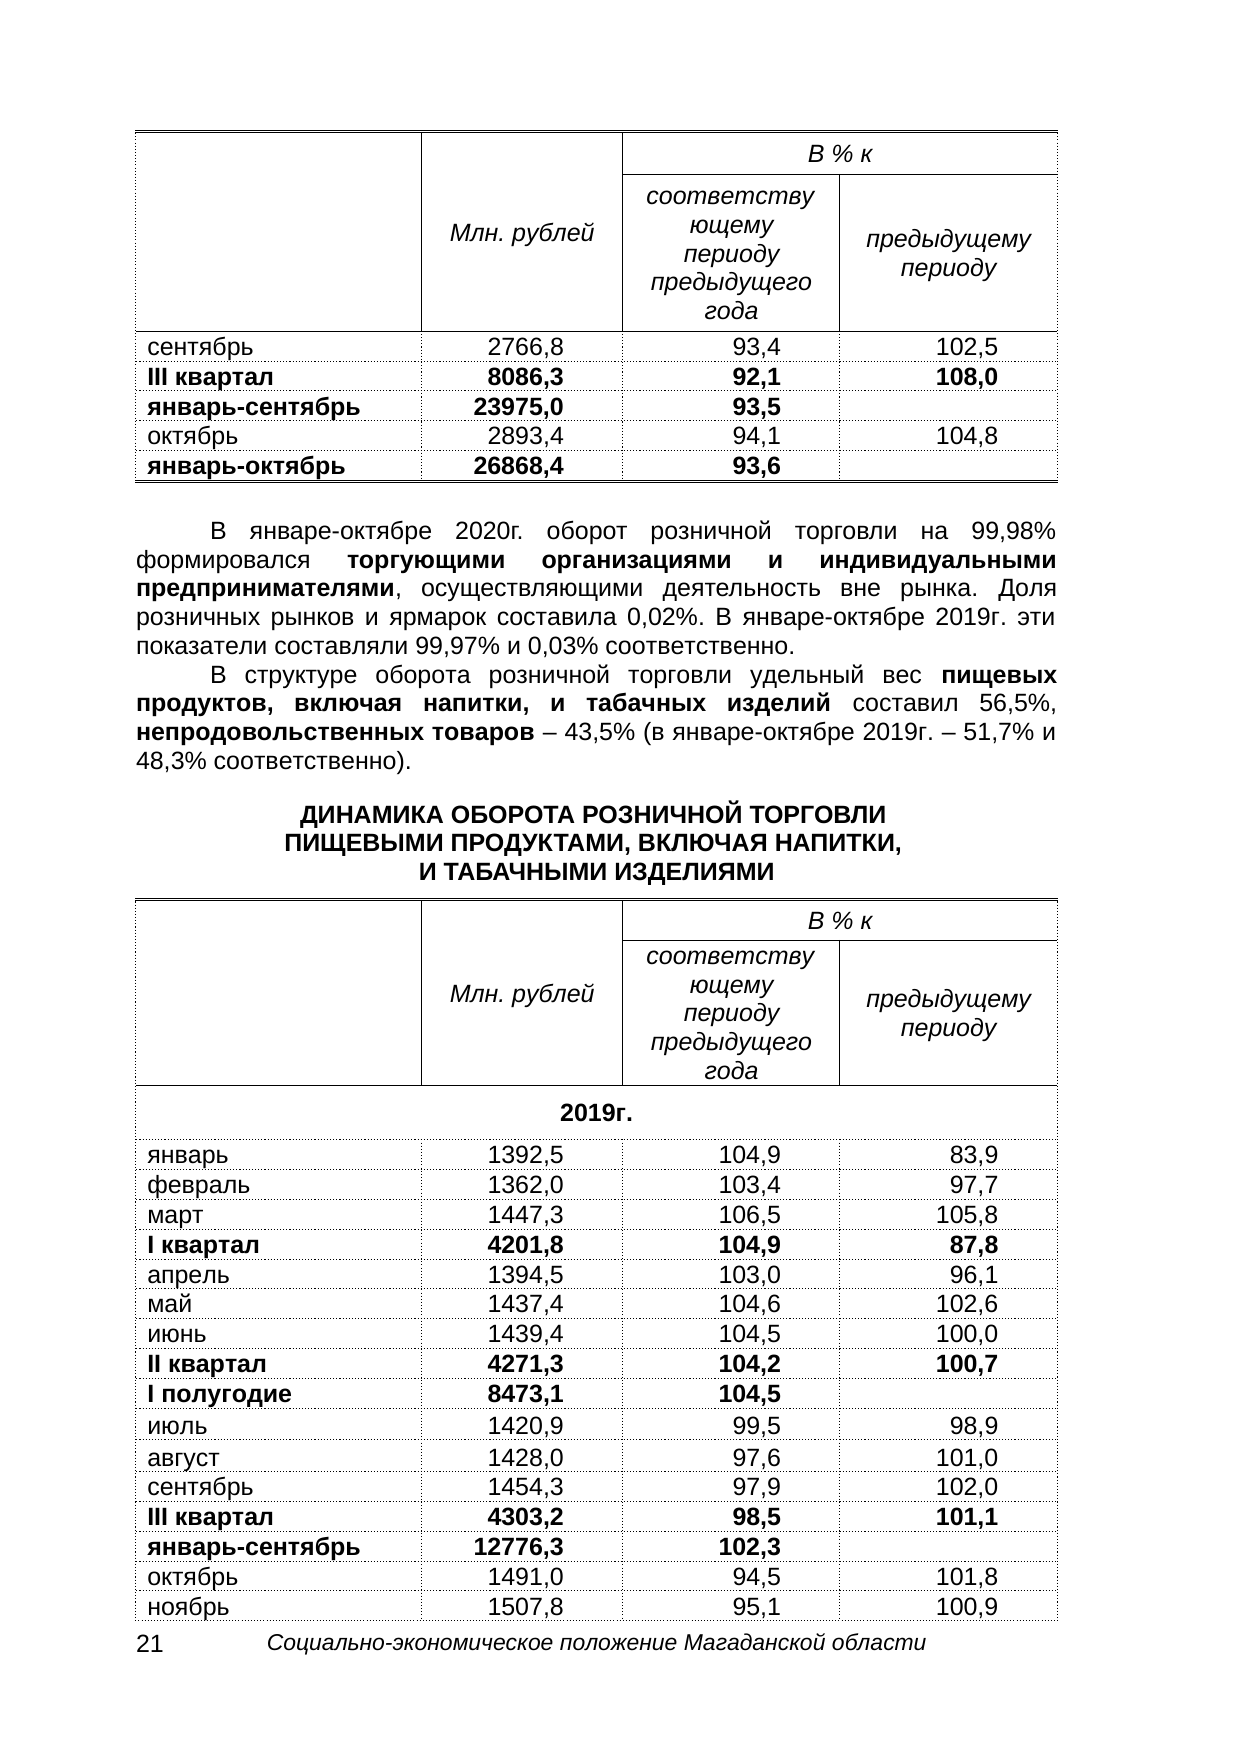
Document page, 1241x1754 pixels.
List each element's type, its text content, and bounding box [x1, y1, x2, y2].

text В январе-октябре 2020г. оборот розничной торговли на 99,98% формировался торгующими организациями и индивидуальными предпринимателями, осуществляющими деятельность вне рынка. Доля розничных рынков и ярмарок составила 0,02%. В январе-октябре 2019г. эти показатели составляли 99,97% и 0,03% соответственно. [136, 516, 1057, 659]
table_cell II квартал [136, 1348, 421, 1378]
table_cell 8473,1 [421, 1378, 623, 1407]
table_cell апрель [136, 1259, 421, 1288]
table_cell предыдущему периоду [840, 941, 1057, 1084]
table_cell июнь [136, 1318, 421, 1348]
table_cell август [136, 1439, 421, 1471]
table_cell 93,6 [623, 450, 840, 480]
table_cell 97,6 [623, 1439, 840, 1471]
table_cell 104,9 [623, 1229, 840, 1258]
table_cell 102,3 [623, 1531, 840, 1561]
table_cell 98,5 [623, 1501, 840, 1531]
table_cell 103,0 [623, 1259, 840, 1288]
table_cell 2766,8 [421, 332, 623, 361]
table_cell январь-октябрь [136, 450, 421, 480]
table_cell соответствующему периоду предыдущего года [623, 175, 839, 331]
table_cell 108,0 [840, 361, 1057, 390]
table_cell соответствующему периоду предыдущего года [623, 941, 839, 1084]
table_cell июль [136, 1408, 421, 1439]
table_cell ноябрь [136, 1590, 421, 1620]
table_cell 1454,3 [421, 1471, 623, 1501]
table_cell 96,1 [840, 1259, 1057, 1288]
table_cell 102,6 [840, 1288, 1057, 1318]
table_cell 104,5 [623, 1378, 840, 1407]
table_cell 4201,8 [421, 1229, 623, 1258]
table_cell 93,5 [623, 390, 840, 420]
table_cell 102,5 [840, 332, 1057, 361]
table_cell январь [136, 1139, 421, 1169]
table_cell 1420,9 [421, 1408, 623, 1439]
table_header [136, 901, 421, 1084]
table_cell 2893,4 [421, 420, 623, 450]
table_cell 97,9 [623, 1471, 840, 1501]
table_cell 8086,3 [421, 361, 623, 390]
table_cell 95,1 [623, 1590, 840, 1620]
table_cell 100,7 [840, 1348, 1057, 1378]
text ДИНАМИКА ОБОРОТА РОЗНИЧНОЙ ТОРГОВЛИ ПИЩЕВЫМИ ПРОДУКТАМИ, ВКЛЮЧАЯ НАПИТКИ, И ТАБАЧНЫМИ ИЗДЕЛИЯМИ [136, 799, 1057, 886]
table_cell I полугодие [136, 1378, 421, 1407]
table_cell март [136, 1199, 421, 1229]
table_cell I квартал [136, 1229, 421, 1258]
table_cell 92,1 [623, 361, 840, 390]
table_cell 94,5 [623, 1561, 840, 1590]
table_cell 1394,5 [421, 1259, 623, 1288]
table_cell III квартал [136, 361, 421, 390]
table_cell 103,4 [623, 1169, 840, 1199]
table_cell февраль [136, 1169, 421, 1199]
table_cell 99,5 [623, 1408, 840, 1439]
table_cell 1439,4 [421, 1318, 623, 1348]
table_cell [840, 1378, 1057, 1407]
table_header Млн. рублей [422, 901, 622, 1084]
table_header В % к [623, 901, 1057, 940]
table_cell 23975,0 [421, 390, 623, 420]
table_cell 4271,3 [421, 1348, 623, 1378]
table_cell 97,7 [840, 1169, 1057, 1199]
table_cell 4303,2 [421, 1501, 623, 1531]
table_cell сентябрь [136, 1471, 421, 1501]
table_cell октябрь [136, 420, 421, 450]
table_cell 100,0 [840, 1318, 1057, 1348]
table_cell январь-сентябрь [136, 390, 421, 420]
table_header В % к [623, 133, 1057, 174]
table_cell предыдущему периоду [840, 175, 1057, 331]
table_cell 106,5 [623, 1199, 840, 1229]
table_cell 94,1 [623, 420, 840, 450]
table_cell 1392,5 [421, 1139, 623, 1169]
table_cell 101,0 [840, 1439, 1057, 1471]
table_cell 2019г. [136, 1086, 1057, 1139]
table_cell 83,9 [840, 1139, 1057, 1169]
table_cell январь-сентябрь [136, 1531, 421, 1561]
table_cell 93,4 [623, 332, 840, 361]
text В структуре оборота розничной торговли удельный вес пищевых продуктов, включая напитки, и табачных изделий составил 56,5%, непродовольственных товаров – 43,5% (в январе-октябре 2019г. – 51,7% и 48,3% соответственно). [136, 659, 1057, 774]
table_cell [840, 390, 1057, 420]
table_cell 104,5 [623, 1318, 840, 1348]
table_cell 101,8 [840, 1561, 1057, 1590]
table_cell 98,9 [840, 1408, 1057, 1439]
table_cell [840, 450, 1057, 480]
table_cell 87,8 [840, 1229, 1057, 1258]
table_cell 104,9 [623, 1139, 840, 1169]
table_cell [840, 1531, 1057, 1561]
table_cell III квартал [136, 1501, 421, 1531]
table_cell сентябрь [136, 332, 421, 361]
table_cell октябрь [136, 1561, 421, 1590]
table_cell 104,8 [840, 420, 1057, 450]
table_cell 102,0 [840, 1471, 1057, 1501]
table_cell май [136, 1288, 421, 1318]
table_cell 1491,0 [421, 1561, 623, 1590]
table_cell 12776,3 [421, 1531, 623, 1561]
table_cell 1362,0 [421, 1169, 623, 1199]
table_cell 1507,8 [421, 1590, 623, 1620]
table_header [136, 133, 421, 331]
table_header Млн. рублей [422, 133, 622, 331]
table_cell 26868,4 [421, 450, 623, 480]
table_cell 105,8 [840, 1199, 1057, 1229]
table_cell 101,1 [840, 1501, 1057, 1531]
table_cell 1428,0 [421, 1439, 623, 1471]
table_cell 100,9 [840, 1590, 1057, 1620]
table_cell 104,2 [623, 1348, 840, 1378]
table_cell 1447,3 [421, 1199, 623, 1229]
table_cell 104,6 [623, 1288, 840, 1318]
table_cell 1437,4 [421, 1288, 623, 1318]
